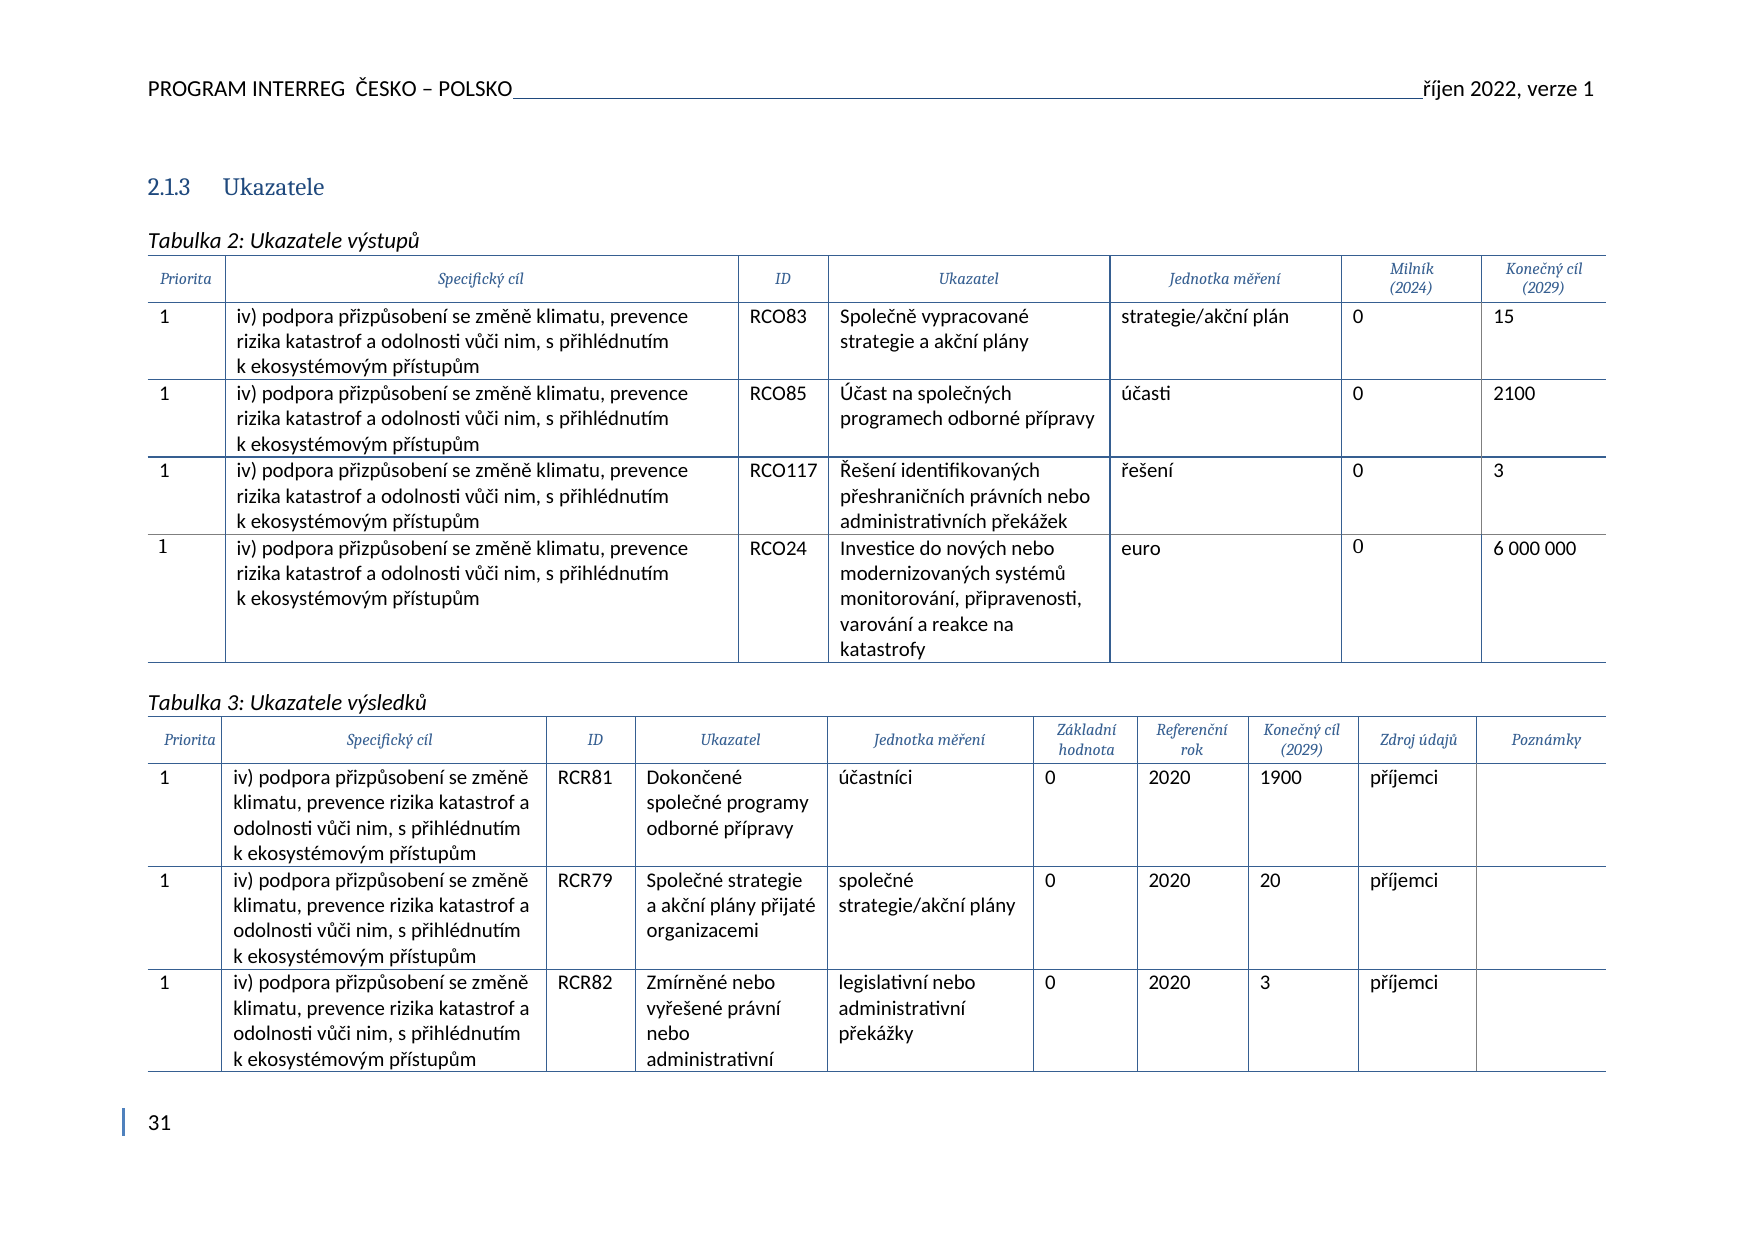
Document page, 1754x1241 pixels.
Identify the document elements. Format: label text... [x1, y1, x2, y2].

table_cell řešení [1111, 458, 1341, 534]
table_cell 1 [148, 535, 225, 662]
table_cell 1 [148, 458, 225, 534]
table_cell 2020 [1138, 970, 1248, 1071]
table_cell 0 [1034, 764, 1137, 866]
table_header Ukazatel [829, 256, 1109, 302]
table_cell RCR82 [547, 970, 635, 1071]
table_cell 3 [1482, 458, 1606, 534]
table_header Poznámky [1477, 717, 1606, 763]
table_cell [1477, 867, 1606, 968]
table_cell Dokončené společné programy odborné přípravy [636, 764, 827, 866]
table_header Milník (2024) [1342, 256, 1481, 302]
table_header Základní hodnota [1034, 717, 1137, 763]
table_header Referenční rok [1138, 717, 1248, 763]
table_cell Společné strategie a akční plány přijaté organizacemi [636, 867, 827, 968]
table_cell euro [1111, 535, 1341, 662]
subtitle 2.1.3 Ukazatele [148, 173, 1606, 201]
table_cell 20 [1249, 867, 1358, 968]
table_cell 2100 [1482, 380, 1606, 456]
table_cell RCR81 [547, 764, 635, 866]
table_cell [636, 970, 827, 1071]
table_cell iv) podpora přizpůsobení se změně klimatu, prevence rizika katastrof a odolnosti vůči nim, s přihlédnutím k ekosystémovým přístupům [226, 380, 738, 456]
table_cell 15 [1482, 303, 1606, 379]
table_cell iv) podpora přizpůsobení se změně klimatu, prevence rizika katastrof a odolnosti vůči nim, s přihlédnutím k ekosystémovým přístupům [226, 535, 738, 662]
table_cell 1 [148, 303, 225, 379]
table_cell RCO85 [739, 380, 828, 456]
table_cell 2020 [1138, 867, 1248, 968]
table_cell 0 [1034, 970, 1137, 1071]
table_cell společné strategie/akční plány [828, 867, 1033, 968]
table_cell účasti [1111, 380, 1341, 456]
table_cell příjemci [1359, 764, 1476, 866]
table_header ID [739, 256, 828, 302]
table_cell 1 [148, 764, 221, 866]
table_cell 1 [148, 380, 225, 456]
table_cell příjemci [1359, 970, 1476, 1071]
table_header Priorita [148, 717, 221, 763]
table_cell Řešení identifikovaných přeshraničních právních nebo administrativních překážek [829, 458, 1109, 534]
table_cell Investice do nových nebo modernizovaných systémů monitorování, připravenosti, varování a reakce na katastrofy [829, 535, 1109, 662]
table_cell iv) podpora přizpůsobení se změně klimatu, prevence rizika katastrof a odolnosti vůči nim, s přihlédnutím k ekosystémovým přístupům [222, 764, 546, 866]
table_cell 2020 [1138, 764, 1248, 866]
text Tabulka 3: Ukazatele výsledků [148, 688, 1606, 716]
table_header Priorita [148, 256, 225, 302]
table_cell iv) podpora přizpůsobení se změně klimatu, prevence rizika katastrof a odolnosti vůči nim, s přihlédnutím k ekosystémovým přístupům [226, 458, 738, 534]
table_cell 0 [1342, 458, 1481, 534]
table_cell RCO117 [739, 458, 828, 534]
table_cell 1 [148, 970, 221, 1071]
text Tabulka 2: Ukazatele výstupů [148, 226, 1606, 254]
table_cell příjemci [1359, 867, 1476, 968]
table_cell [828, 970, 1033, 1071]
table_cell iv) podpora přizpůsobení se změně klimatu, prevence rizika katastrof a odolnosti vůči nim, s přihlédnutím k ekosystémovým přístupům [226, 303, 738, 379]
table_header Specifický cíl [226, 256, 738, 302]
table_cell RCR79 [547, 867, 635, 968]
table_header Zdroj údajů [1359, 717, 1476, 763]
table_cell 1900 [1249, 764, 1358, 866]
table_cell strategie/akční plán [1111, 303, 1341, 379]
table_cell 0 [1342, 535, 1481, 662]
table_header Konečný cíl (2029) [1249, 717, 1358, 763]
table_cell 0 [1034, 867, 1137, 968]
table_cell RCO24 [739, 535, 828, 662]
table_header Jednotka měření [1111, 256, 1341, 302]
table_cell [1477, 764, 1606, 866]
table_header Specifický cíl [222, 717, 546, 763]
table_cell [222, 970, 546, 1071]
table_cell 0 [1342, 380, 1481, 456]
table_cell [1477, 970, 1606, 1071]
table_cell 3 [1249, 970, 1358, 1071]
table_cell účastníci [828, 764, 1033, 866]
table_cell iv) podpora přizpůsobení se změně klimatu, prevence rizika katastrof a odolnosti vůči nim, s přihlédnutím k ekosystémovým přístupům [222, 867, 546, 968]
table_cell RCO83 [739, 303, 828, 379]
table_cell 0 [1342, 303, 1481, 379]
table_cell Společně vypracované strategie a akční plány [829, 303, 1109, 379]
table_cell Účast na společných programech odborné přípravy [829, 380, 1109, 456]
table_header Ukazatel [636, 717, 827, 763]
table_header Jednotka měření [828, 717, 1033, 763]
table_header ID [547, 717, 635, 763]
table_header Konečný cíl (2029) [1482, 256, 1606, 302]
table_cell 1 [148, 867, 221, 968]
table_cell 6 000 000 [1482, 535, 1606, 662]
